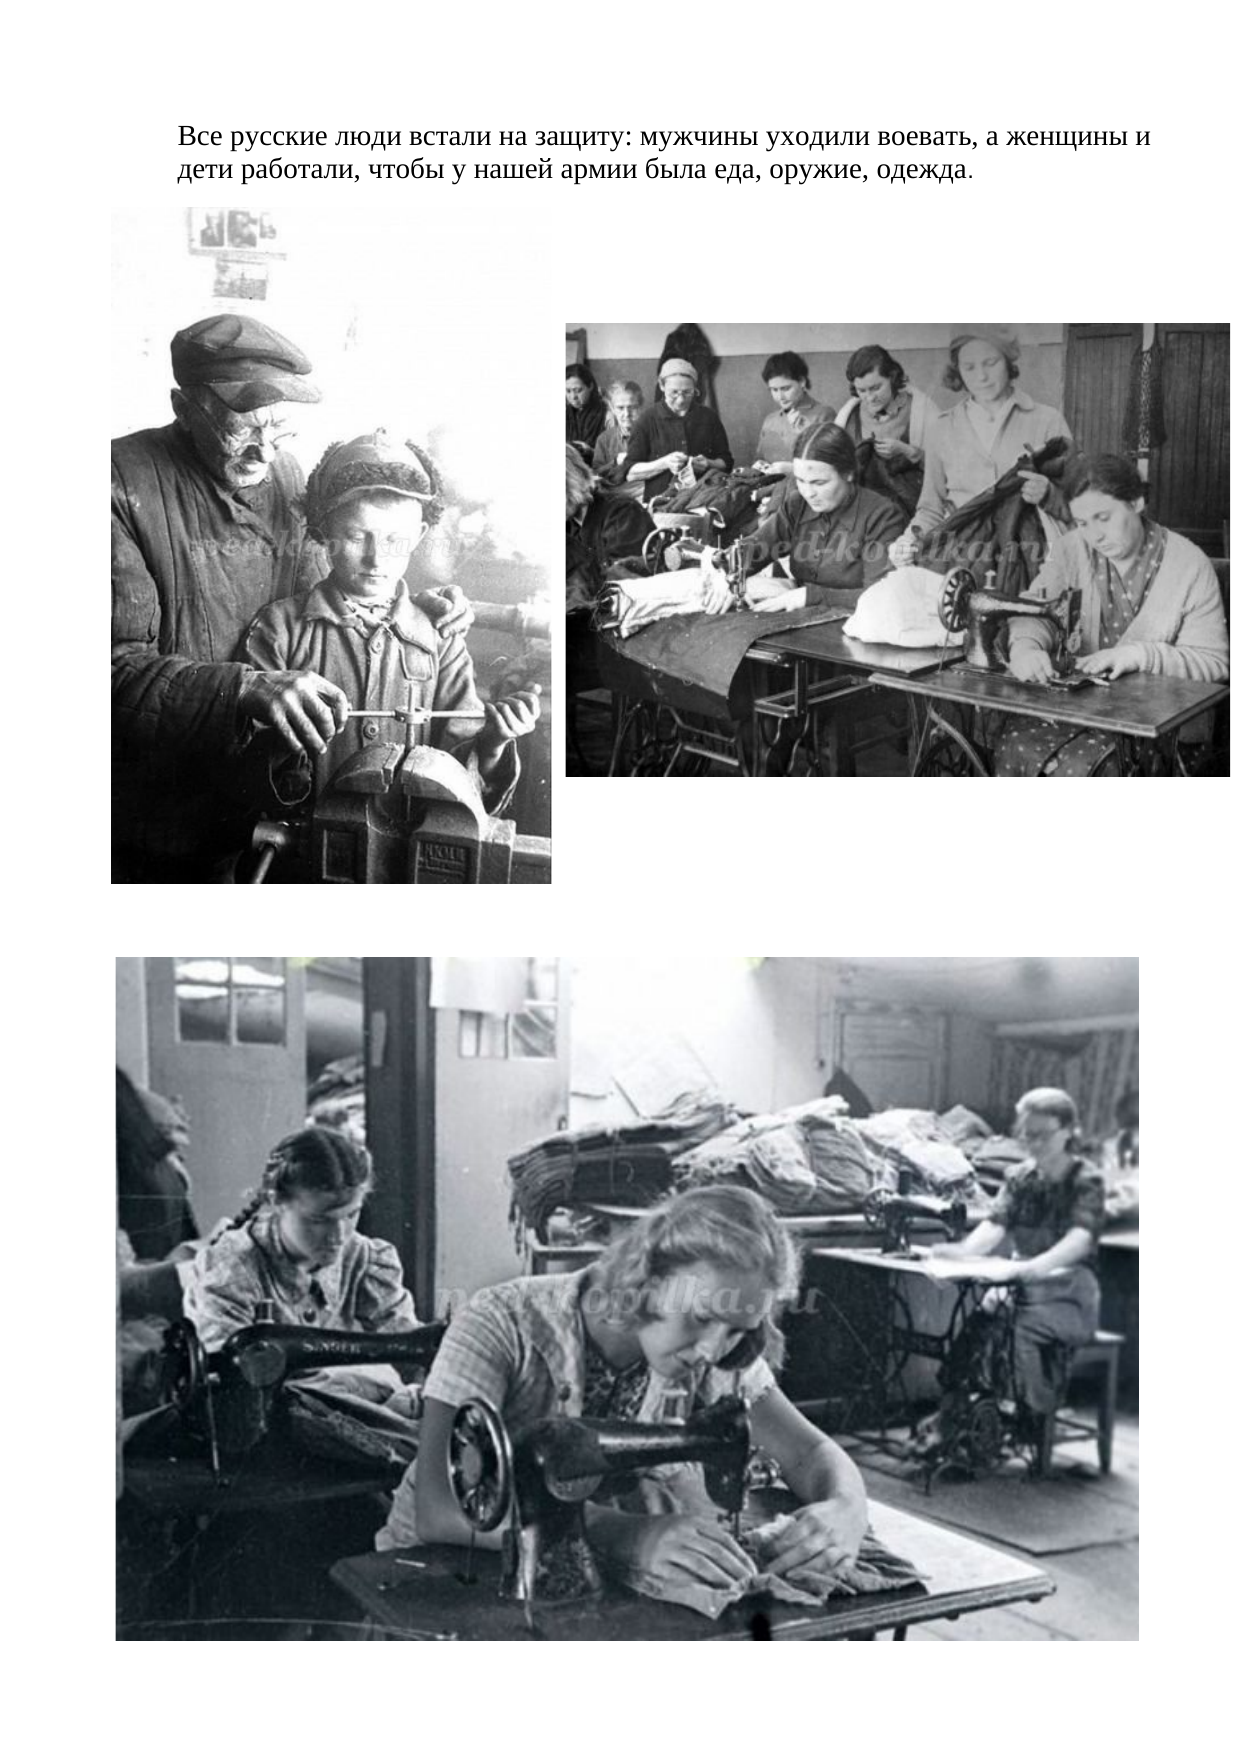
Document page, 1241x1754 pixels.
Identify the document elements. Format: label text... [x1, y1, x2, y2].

picture [111, 207, 552, 884]
picture [115, 957, 1139, 1641]
picture [565, 323, 1230, 777]
text Все русские люди встали на защиту: мужчины уходили воевать, а женщины и дети работали, чтобы у нашей армии была еда, оружие, одежда. [177, 118, 1152, 185]
